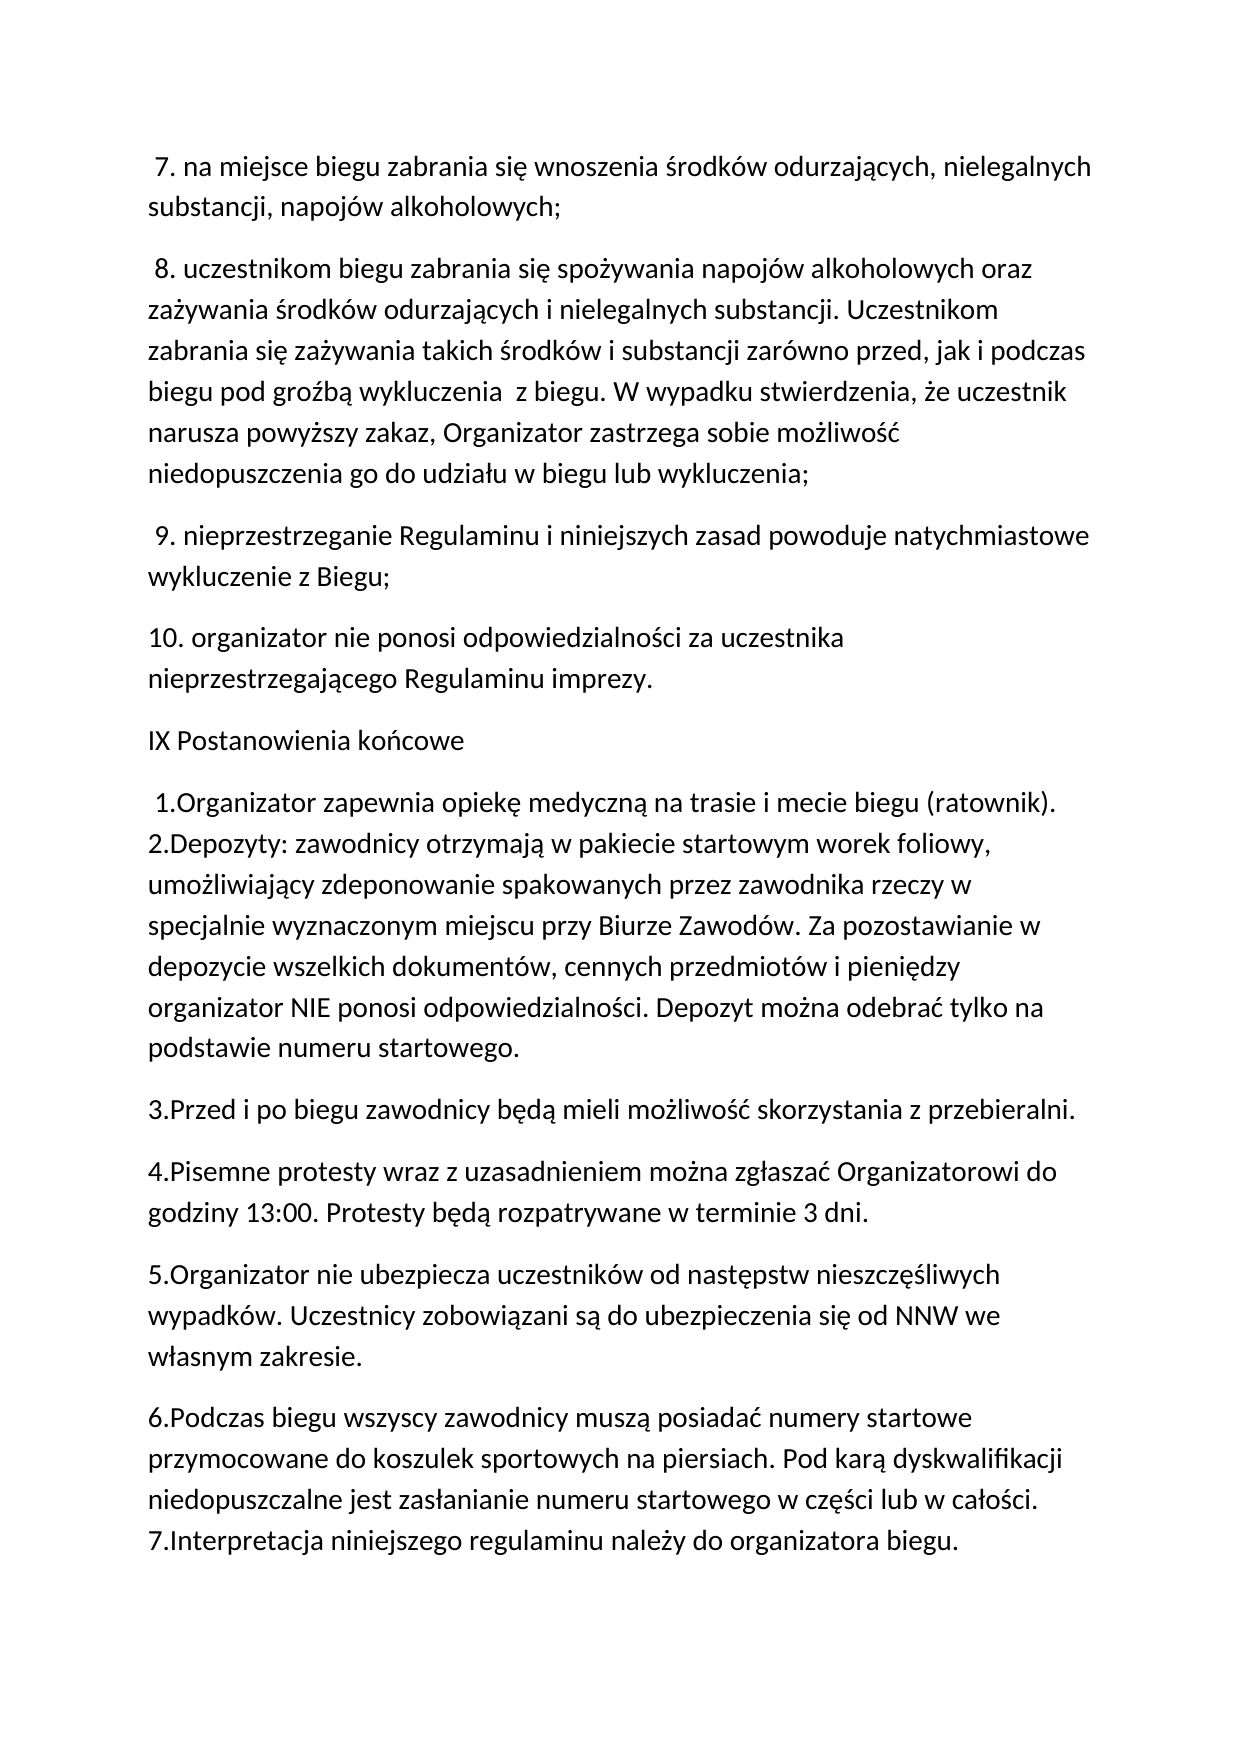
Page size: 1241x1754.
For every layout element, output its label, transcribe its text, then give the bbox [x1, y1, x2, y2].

text 8. uczestnikom biegu zabrania się spożywania napojów alkoholowych oraz zażywania środków odurzających i nielegalnych substancji. Uczestnikom zabrania się zażywania takich środków i substancji zarówno przed, jak i podczas biegu pod groźbą wykluczenia z biegu. W wypadku stwierdzenia, że uczestnik narusza powyższy zakaz, Organizator zastrzega sobie możliwość niedopuszczenia go do udziału w biegu lub wykluczenia; [148, 250, 1093, 491]
text IX Postanowienia końcowe [148, 722, 1093, 758]
text 9. nieprzestrzeganie Regulaminu i niniejszych zasad powoduje natychmiastowe wykluczenie z Biegu; [148, 517, 1093, 593]
text 6.Podczas biegu wszyscy zawodnicy muszą posiadać numery startowe przymocowane do koszulek sportowych na piersiach. Pod karą dyskwalifikacji niedopuszczalne jest zasłanianie numeru startowego w części lub w całości. 7.Interpretacja niniejszego regulaminu należy do organizatora biegu. [148, 1399, 1093, 1558]
text 5.Organizator nie ubezpiecza uczestników od następstw nieszczęśliwych wypadków. Uczestnicy zobowiązani są do ubezpieczenia się od NNW we własnym zakresie. [148, 1256, 1093, 1373]
text 7. na miejsce biegu zabrania się wnoszenia środków odurzających, nielegalnych substancji, napojów alkoholowych; [148, 148, 1093, 224]
text 4.Pisemne protesty wraz z uzasadnieniem można zgłaszać Organizatorowi do godziny 13:00. Protesty będą rozpatrywane w terminie 3 dni. [148, 1153, 1093, 1230]
text 3.Przed i po biegu zawodnicy będą mieli możliwość skorzystania z przebieralni. [148, 1091, 1093, 1127]
text 1.Organizator zapewnia opiekę medyczną na trasie i mecie biegu (ratownik). 2.Depozyty: zawodnicy otrzymają w pakiecie startowym worek foliowy, umożliwiający zdeponowanie spakowanych przez zawodnika rzeczy w specjalnie wyznaczonym miejscu przy Biurze Zawodów. Za pozostawianie w depozycie wszelkich dokumentów, cennych przedmiotów i pieniędzy organizator NIE ponosi odpowiedzialności. Depozyt można odebrać tylko na podstawie numeru startowego. [148, 784, 1093, 1065]
text 10. organizator nie ponosi odpowiedzialności za uczestnika nieprzestrzegającego Regulaminu imprezy. [148, 619, 1093, 696]
